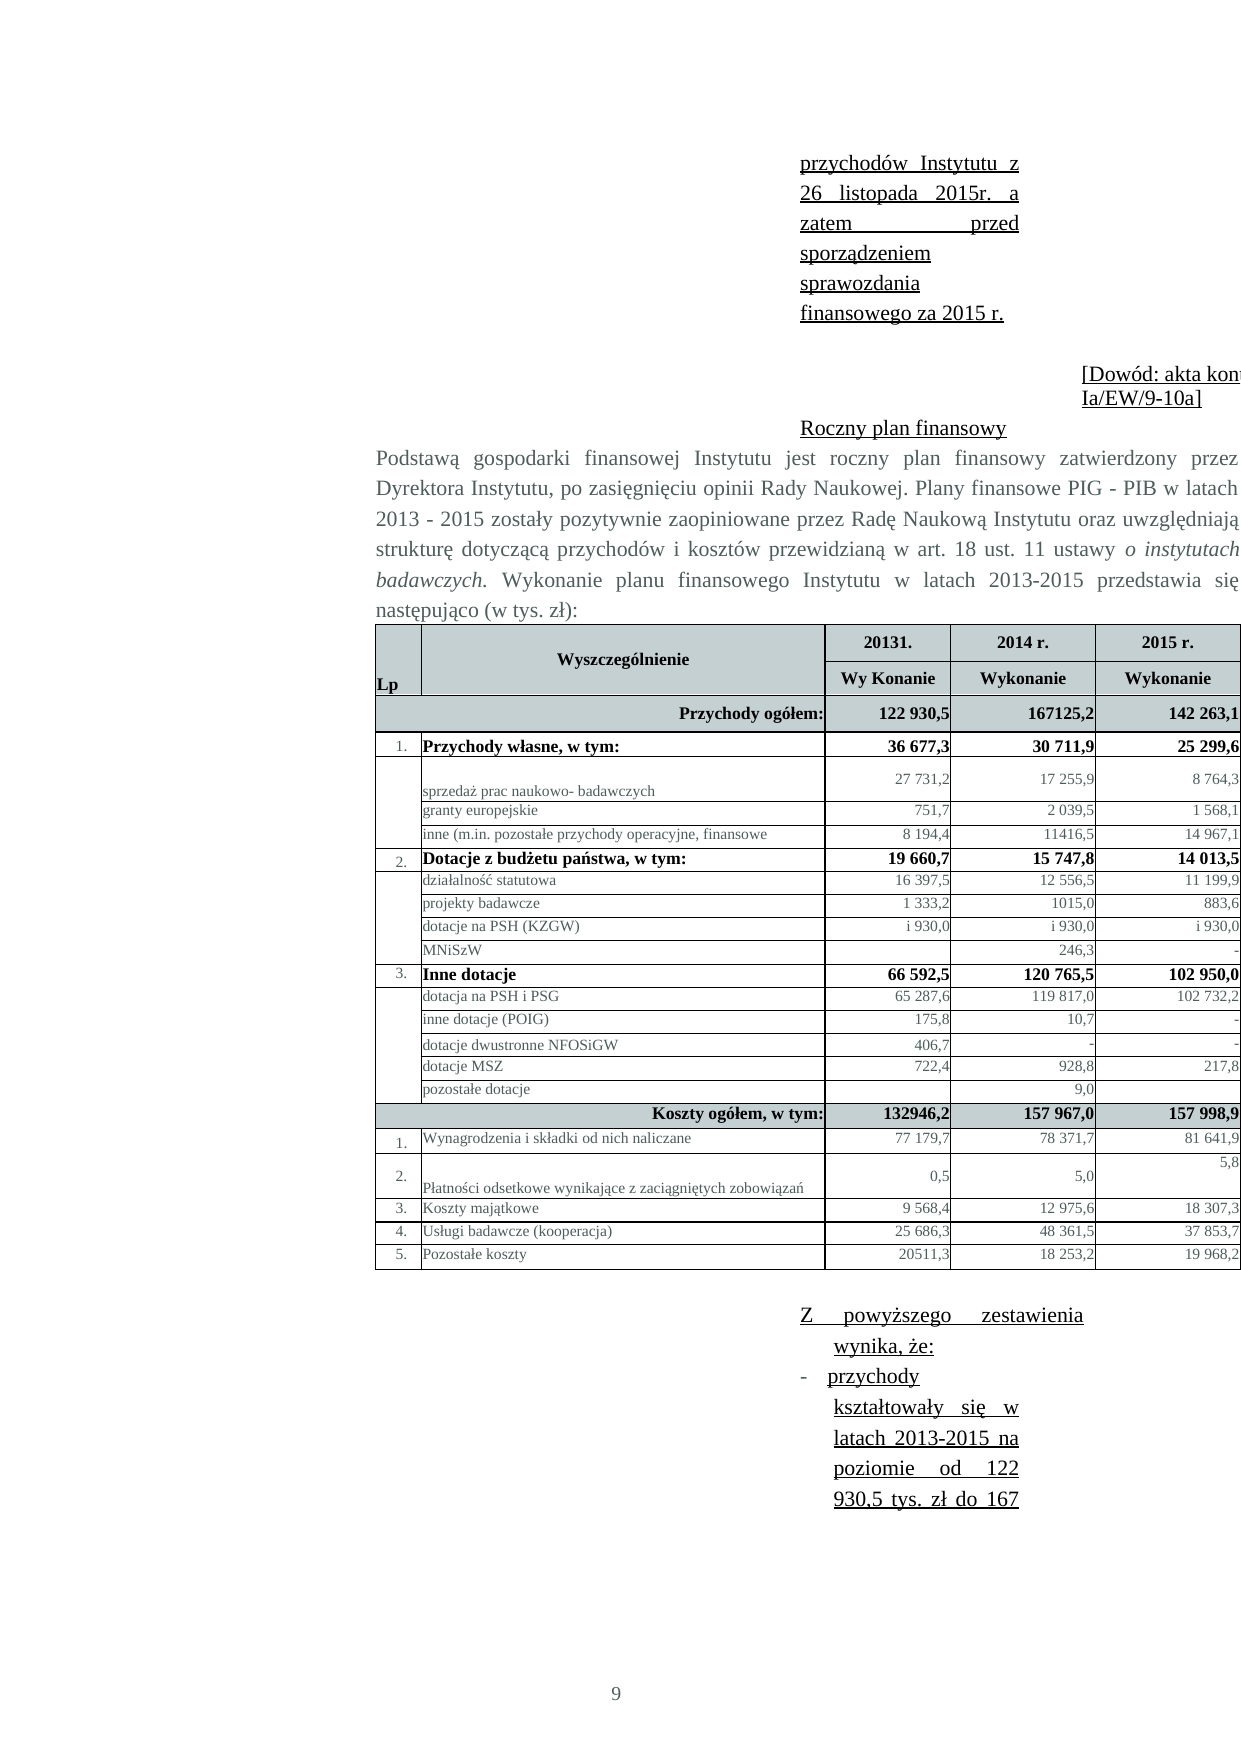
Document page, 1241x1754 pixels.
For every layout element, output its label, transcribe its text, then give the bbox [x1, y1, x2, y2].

table_cell - [1096, 941, 1240, 964]
table_cell 2. [376, 1154, 421, 1198]
table_cell dotacje na PSH (KZGW) [422, 918, 824, 940]
table_cell 17 255,9 [951, 757, 1095, 801]
table_cell Dotacje z budżetu państwa, w tym: [422, 849, 824, 871]
table_cell 18 253,2 [951, 1245, 1095, 1269]
table_header Wyszczególnienie [422, 625, 824, 694]
table_cell 1015,0 [951, 895, 1095, 917]
table_cell 246,3 [951, 941, 1095, 964]
table_cell 722,4 [826, 1057, 950, 1080]
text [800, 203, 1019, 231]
table_cell - [951, 1034, 1095, 1056]
table_cell 9,0 [951, 1081, 1095, 1103]
table_cell 14 013,5 [1096, 849, 1240, 871]
table_cell 122 930,5 [826, 696, 950, 731]
text Z powyższego zestawienia wynika, że: [800, 1325, 1084, 1359]
table_cell 18 307,3 [1096, 1199, 1240, 1221]
table_header 2015 r. [1096, 625, 1240, 661]
table_cell 751,7 [826, 802, 950, 824]
table_cell 157 967,0 [951, 1104, 1095, 1128]
table_cell dotacje MSZ [422, 1057, 824, 1080]
table_cell Usługi badawcze (kooperacja) [422, 1223, 824, 1244]
table_cell 20511,3 [826, 1245, 950, 1269]
table_cell 1 333,2 [826, 895, 950, 917]
table_cell 11416,5 [951, 826, 1095, 847]
table_cell 30 711,9 [951, 733, 1095, 756]
table_cell Wynagrodzenia i składki od nich naliczane [422, 1129, 824, 1153]
table_cell 928,8 [951, 1057, 1095, 1080]
table_cell 132946,2 [826, 1104, 950, 1128]
table_cell [826, 941, 950, 964]
table_cell inne (m.in. pozostałe przychody operacyjne, finansowe [422, 826, 824, 847]
table_cell 883,6 [1096, 895, 1240, 917]
table_cell MNiSzW [422, 941, 824, 964]
table_cell 167125,2 [951, 696, 1095, 731]
table_cell 119 817,0 [951, 988, 1095, 1010]
table_cell sprzedaż prac naukowo- badawczych [422, 757, 824, 801]
table_cell 120 765,5 [951, 965, 1095, 987]
table_cell dotacja na PSH i PSG [422, 988, 824, 1010]
table_cell 8 194,4 [826, 826, 950, 847]
table_cell Przychody własne, w tym: [422, 733, 824, 756]
table_cell i 930,0 [826, 918, 950, 940]
table_cell 157 998,9 [1096, 1104, 1240, 1128]
text Roczny plan finansowy [800, 417, 1084, 441]
text [Dowód: akta kontroli str. Ia/EW/9-10a] [1081, 362, 1240, 383]
table_cell projekty badawcze [422, 895, 824, 917]
table_cell 25 686,3 [826, 1223, 950, 1244]
table_header Lp [376, 625, 421, 694]
table_cell 0,5 [826, 1154, 950, 1198]
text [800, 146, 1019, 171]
table_cell 11 199,9 [1096, 872, 1240, 894]
table_cell 14 967,1 [1096, 826, 1240, 847]
table_cell 9 568,4 [826, 1199, 950, 1221]
table_cell Płatności odsetkowe wynikające z zaciągniętych zobowiązań [422, 1154, 824, 1198]
table_cell 102 950,0 [1096, 965, 1240, 987]
table_cell pozostałe dotacje [422, 1081, 824, 1103]
table_cell granty europejskie [422, 802, 824, 824]
table_cell 10,7 [951, 1011, 1095, 1033]
table_cell 406,7 [826, 1034, 950, 1056]
table_cell 16 397,5 [826, 872, 950, 894]
table_header 2014 r. [951, 625, 1095, 661]
table_cell 8 764,3 [1096, 757, 1240, 801]
table_header 20131. [826, 625, 950, 661]
table_cell Koszty ogółem, w tym: [376, 1104, 824, 1128]
table_cell Pozostałe koszty [422, 1245, 824, 1269]
table_cell [376, 988, 421, 1103]
table_cell 1. [376, 1129, 421, 1153]
table_cell i 930,0 [951, 918, 1095, 940]
table_cell inne dotacje (POIG) [422, 1011, 824, 1033]
table_cell 217,8 [1096, 1057, 1240, 1080]
table_cell 19 968,2 [1096, 1245, 1240, 1269]
table_cell 66 592,5 [826, 965, 950, 987]
table_cell Przychody ogółem: [376, 696, 824, 731]
table_cell 5,8 [1096, 1154, 1240, 1198]
table_cell 48 361,5 [951, 1223, 1095, 1244]
table_cell 3. [376, 1199, 421, 1221]
table_cell działalność statutowa [422, 872, 824, 894]
table_cell [1096, 1081, 1240, 1103]
table_cell Koszty majątkowe [422, 1199, 824, 1221]
table_cell 65 287,6 [826, 988, 950, 1010]
table_cell [376, 757, 421, 847]
table_cell Wy Konanie [826, 662, 950, 694]
table_cell Wykonanie [1096, 662, 1240, 694]
table_cell 15 747,8 [951, 849, 1095, 871]
table_cell 37 853,7 [1096, 1223, 1240, 1244]
table_cell 27 731,2 [826, 757, 950, 801]
table_cell 1 568,1 [1096, 802, 1240, 824]
table_cell 25 299,6 [1096, 733, 1240, 756]
table_cell 36 677,3 [826, 733, 950, 756]
table_cell 175,8 [826, 1011, 950, 1033]
table_cell 81 641,9 [1096, 1129, 1240, 1153]
table_cell 77 179,7 [826, 1129, 950, 1153]
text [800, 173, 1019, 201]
table_cell 12 975,6 [951, 1199, 1095, 1221]
table_cell 102 732,2 [1096, 988, 1240, 1010]
table_cell 1. [376, 733, 421, 756]
table_cell [376, 872, 421, 964]
table_cell 5. [376, 1245, 421, 1269]
table_cell 19 660,7 [826, 849, 950, 871]
table_cell - [1096, 1011, 1240, 1033]
table_cell 12 556,5 [951, 872, 1095, 894]
table_cell 5,0 [951, 1154, 1095, 1198]
table_cell i 930,0 [1096, 918, 1240, 940]
table_cell [826, 1081, 950, 1103]
table_cell Wykonanie [951, 662, 1095, 694]
table_cell 78 371,7 [951, 1129, 1095, 1153]
table_cell - [1096, 1034, 1240, 1056]
table_cell 3. [376, 965, 421, 987]
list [800, 1359, 1019, 1512]
text [Dowód: akta kontroli str. Ia/EW/9-10a] [1081, 384, 1240, 410]
text Z powyższego zestawienia wynika, że: [800, 1298, 1084, 1324]
table_cell 142 263,1 [1096, 696, 1240, 731]
table_cell 2 039,5 [951, 802, 1095, 824]
table_cell 4. [376, 1223, 421, 1244]
table_cell Inne dotacje [422, 965, 824, 987]
text Podstawą gospodarki finansowej Instytutu jest roczny plan finansowy zatwierdzony przez Dyrektora Instytutu, po zasięgnięciu opinii Rady Naukowej. Plany finansowe PIG - PIB w latach 2013 - 2015 zostały pozytywnie zaopiniowane przez Radę Naukową Instytutu oraz uwzględniają strukturę dotyczącą przychodów i kosztów przewidzianą w art. 18 ust. 11 ustawy o instytutach badawczych. Wykonanie planu finansowego Instytutu w latach 2013-2015 przedstawia się następująco (w tys. zł): [376, 441, 1240, 624]
table_cell dotacje dwustronne NFOSiGW [422, 1034, 824, 1056]
table_cell 2. [376, 849, 421, 871]
